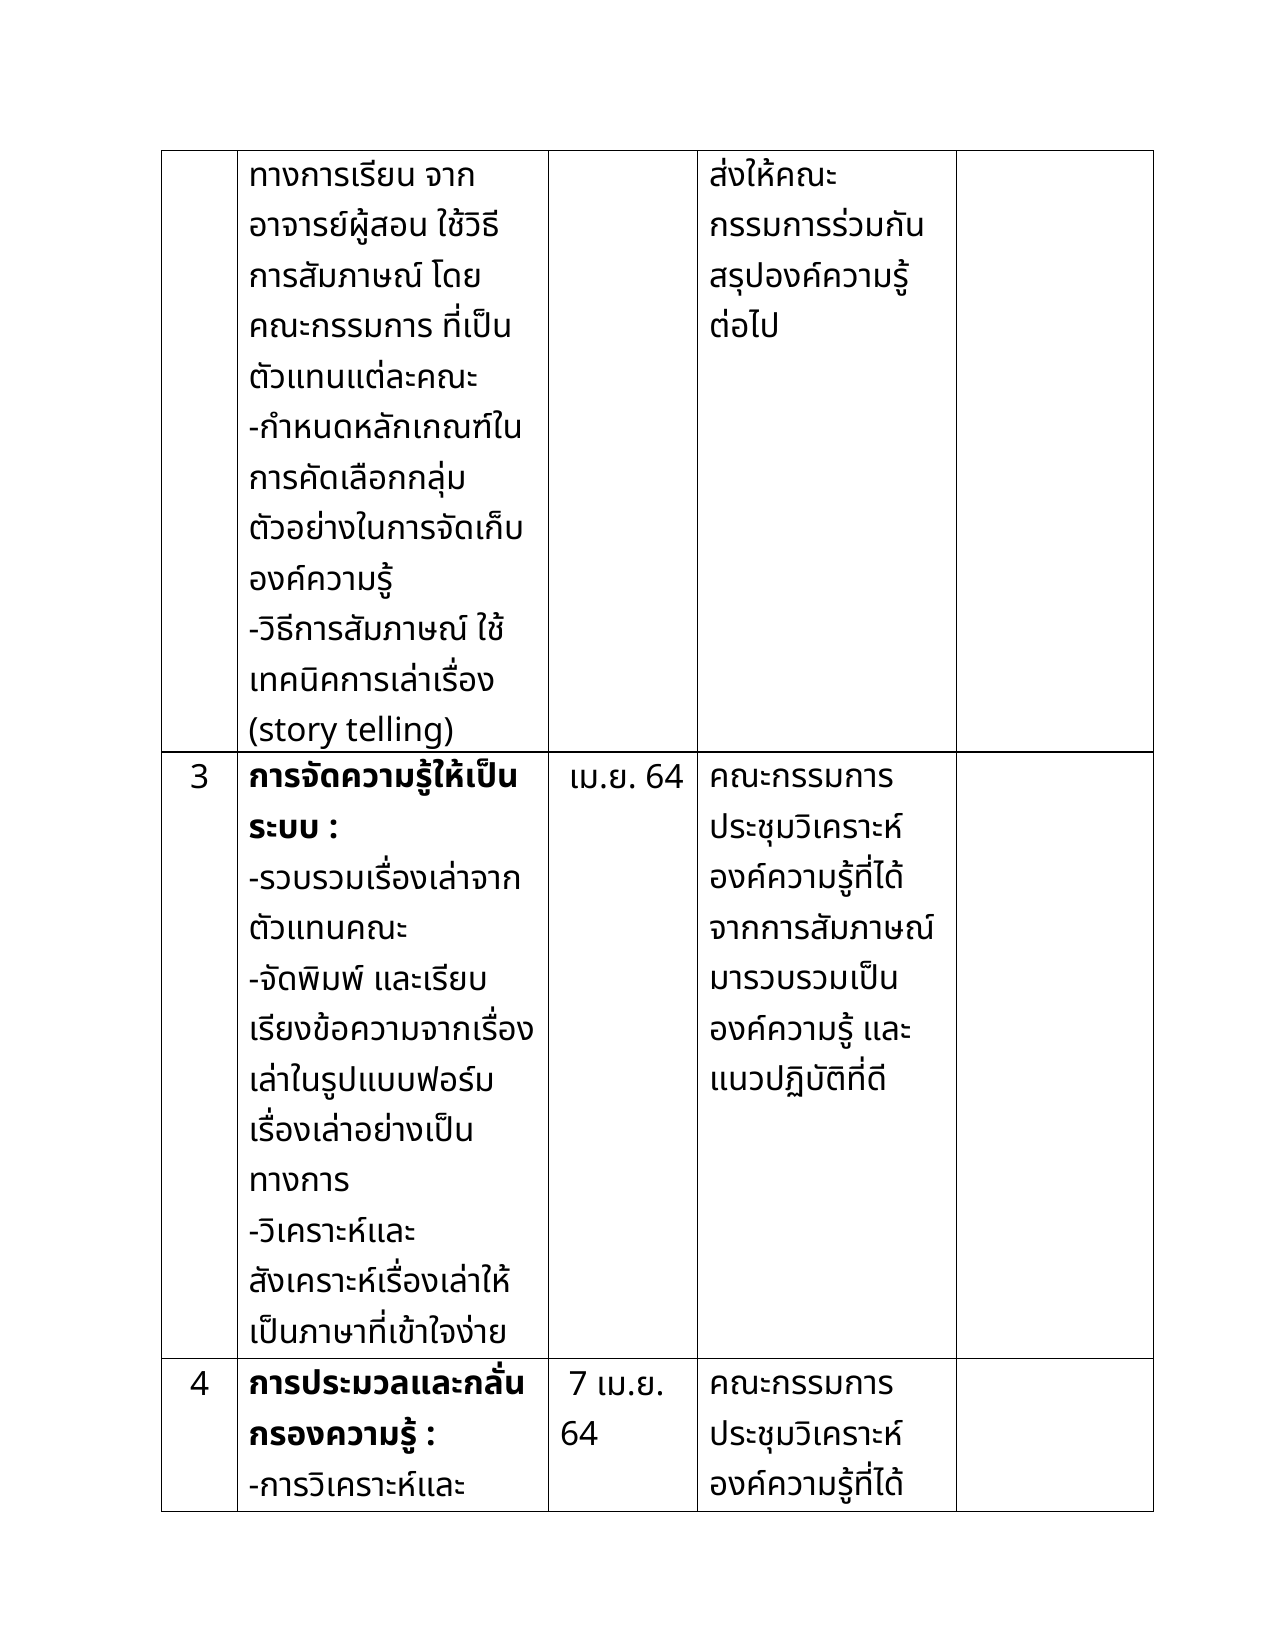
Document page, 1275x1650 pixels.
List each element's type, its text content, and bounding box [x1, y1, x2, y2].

table_cell 7 เม.ย. 64 [549, 1359, 697, 1511]
table_cell 3 [162, 753, 237, 1358]
table_cell [957, 151, 1153, 751]
table_cell [957, 1359, 1153, 1511]
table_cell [698, 1359, 956, 1511]
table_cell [238, 1359, 548, 1511]
table_cell [957, 753, 1153, 1358]
table_cell 2 [162, 151, 237, 751]
table_cell 4 [162, 1359, 237, 1511]
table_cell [698, 151, 956, 751]
table_cell เม.ย. 64 [549, 753, 697, 1358]
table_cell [238, 151, 548, 751]
table_cell การจัดความรู้ให้เป็นระบบ : -รวบรวมเรื่องเล่าจากตัวแทนคณะ -จัดพิมพ์ และเรียบเรียงข้อความจากเรื่องเล่าในรูปแบบฟอร์มเรื่องเล่าอย่างเป็นทางการ -วิเคราะห์และสังเคราะห์เรื่องเล่าให้เป็นภาษาที่เข้าใจง่าย [238, 753, 548, 1358]
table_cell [549, 151, 697, 751]
table_cell คณะกรรมการประชุมวิเคราะห์องค์ความรู้ที่ได้จากการสัมภาษณ์มารวบรวมเป็นองค์ความรู้ และแนวปฏิบัติที่ดี [698, 753, 956, 1358]
